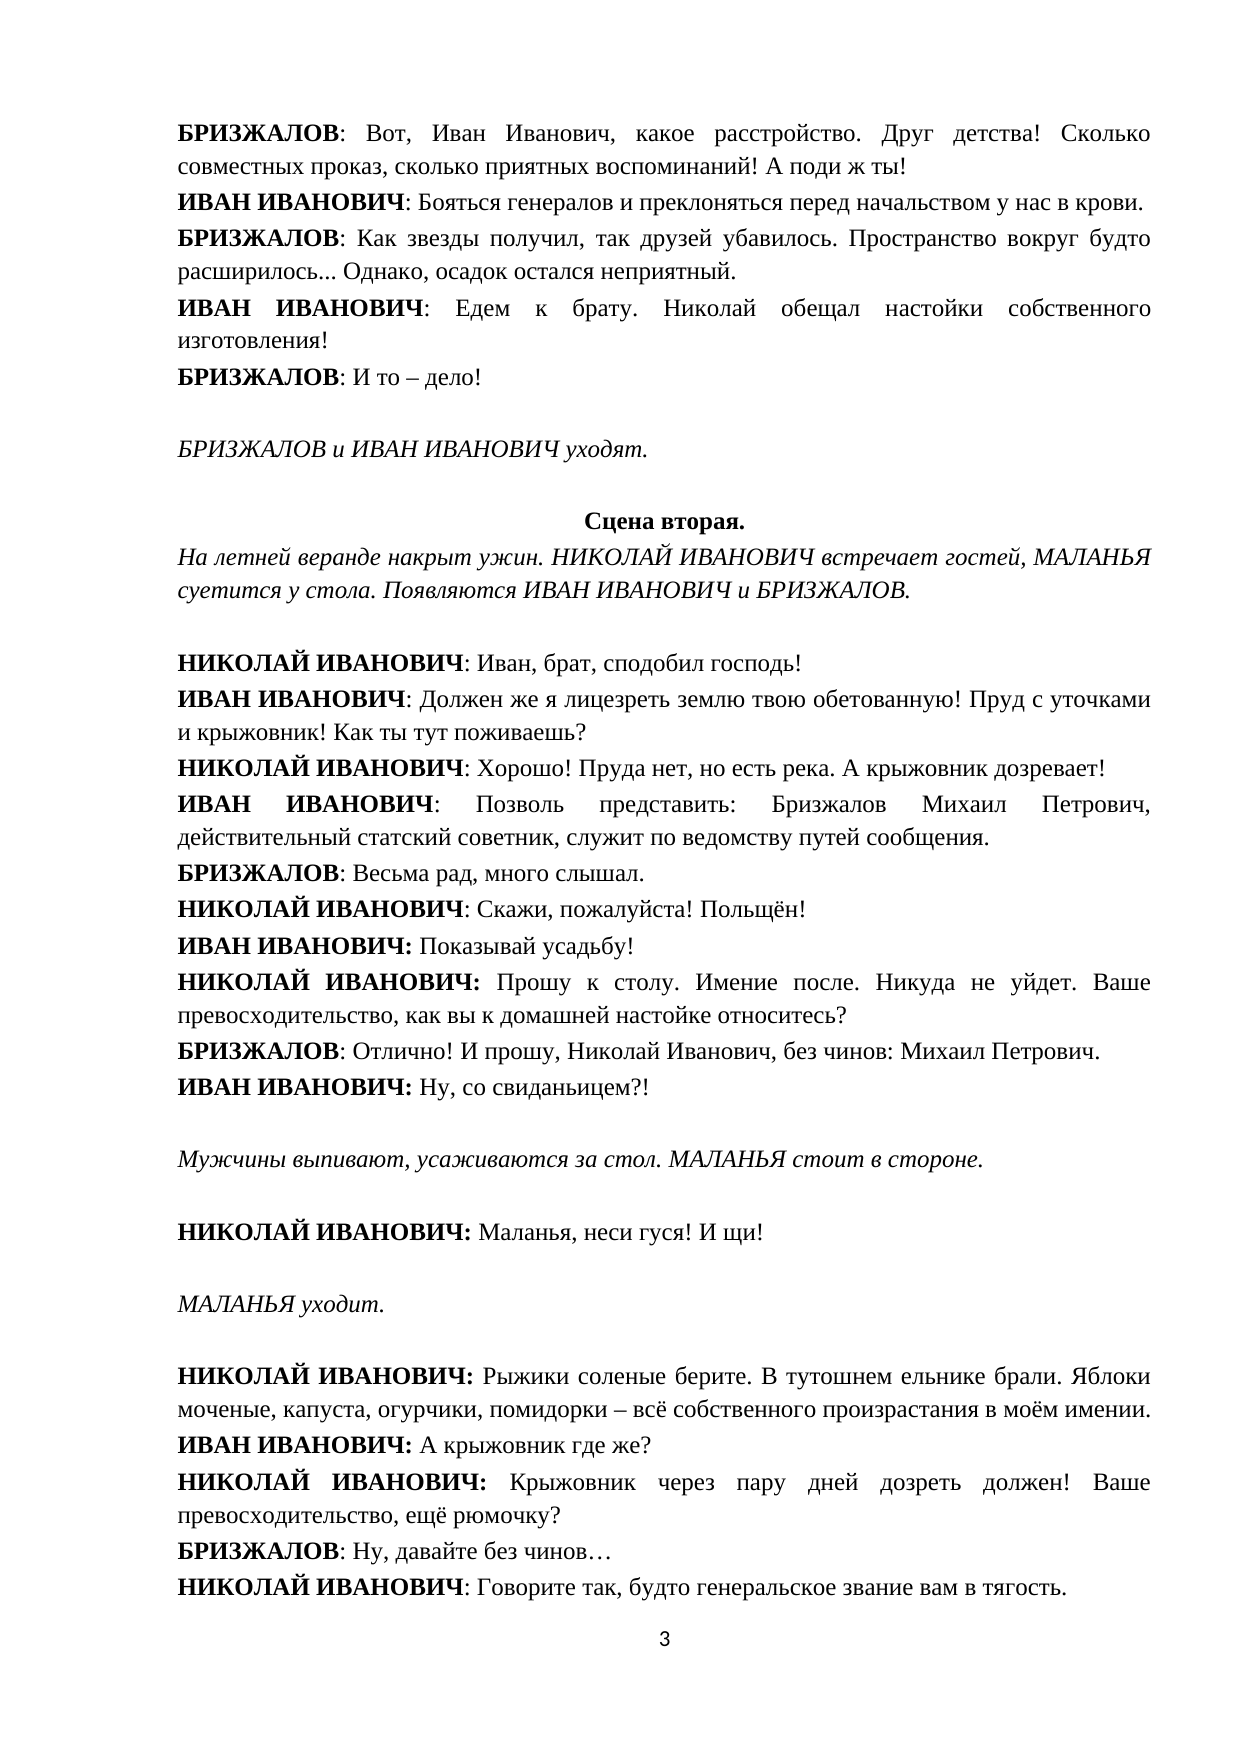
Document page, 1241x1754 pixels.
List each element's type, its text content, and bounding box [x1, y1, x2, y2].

text ИВАН ИВАНОВИЧ: Ну, со свиданьицем?! [177, 1072, 1152, 1101]
text НИКОЛАЙ ИВАНОВИЧ: Иван, брат, сподобил господь! [177, 648, 1152, 677]
text НИКОЛАЙ ИВАНОВИЧ: Хорошо! Пруда нет, но есть река. А крыжовник дозревает! [177, 753, 1152, 782]
text НИКОЛАЙ ИВАНОВИЧ: Скажи, пожалуйста! Польщён! [177, 894, 1152, 923]
text ИВАН ИВАНОВИЧ: А крыжовник где же? [177, 1431, 1152, 1459]
text МАЛАНЬЯ уходит. [177, 1289, 1152, 1318]
text БРИЗЖАЛОВ: Как звезды получил, так друзей убавилось. Пространство вокруг будто расширилось... Однако, осадок остался неприятный. [177, 223, 1152, 285]
text БРИЗЖАЛОВ: Ну, давайте без чинов… [177, 1536, 1152, 1564]
text ИВАН ИВАНОВИЧ: Должен же я лицезреть землю твою обетованную! Пруд с уточками и крыжовник! Как ты тут поживаешь? [177, 684, 1152, 746]
text БРИЗЖАЛОВ: И то – дело! [177, 362, 1152, 391]
text НИКОЛАЙ ИВАНОВИЧ: Говорите так, будто генеральское звание вам в тягость. [177, 1572, 1152, 1601]
text ИВАН ИВАНОВИЧ: Показывай усадьбу! [177, 931, 1152, 959]
text На летней веранде накрыт ужин. НИКОЛАЙ ИВАНОВИЧ встречает гостей, МАЛАНЬЯ суетится у стола. Появляются ИВАН ИВАНОВИЧ и БРИЗЖАЛОВ. [177, 542, 1152, 604]
text БРИЗЖАЛОВ: Весьма рад, много слышал. [177, 858, 1152, 887]
text БРИЗЖАЛОВ и ИВАН ИВАНОВИЧ уходят. [177, 434, 1152, 463]
text ИВАН ИВАНОВИЧ: Едем к брату. Николай обещал настойки собственного изготовления! [177, 293, 1152, 354]
text НИКОЛАЙ ИВАНОВИЧ: Маланья, неси гуся! И щи! [177, 1217, 1152, 1246]
text БРИЗЖАЛОВ: Вот, Иван Иванович, какое расстройство. Друг детства! Сколько совместных проказ, сколько приятных воспоминаний! А поди ж ты! [177, 118, 1152, 180]
text ИВАН ИВАНОВИЧ: Позволь представить: Бризжалов Михаил Петрович, действительный статский советник, служит по ведомству путей сообщения. [177, 789, 1152, 851]
text НИКОЛАЙ ИВАНОВИЧ: Рыжики соленые берите. В тутошнем ельнике брали. Яблоки моченые, капуста, огурчики, помидорки – всё собственного произрастания в моём имении. [177, 1361, 1152, 1423]
text Мужчины выпивают, усаживаются за стол. МАЛАНЬЯ стоит в стороне. [177, 1144, 1152, 1173]
text ИВАН ИВАНОВИЧ: Бояться генералов и преклоняться перед начальством у нас в крови. [177, 187, 1152, 216]
text Сцена вторая. [177, 506, 1152, 535]
text НИКОЛАЙ ИВАНОВИЧ: Крыжовник через пару дней дозреть должен! Ваше превосходительство, ещё рюмочку? [177, 1467, 1152, 1528]
text БРИЗЖАЛОВ: Отлично! И прошу, Николай Иванович, без чинов: Михаил Петрович. [177, 1036, 1152, 1065]
text НИКОЛАЙ ИВАНОВИЧ: Прошу к столу. Имение после. Никуда не уйдет. Ваше превосходительство, как вы к домашней настойке относитесь? [177, 967, 1152, 1029]
